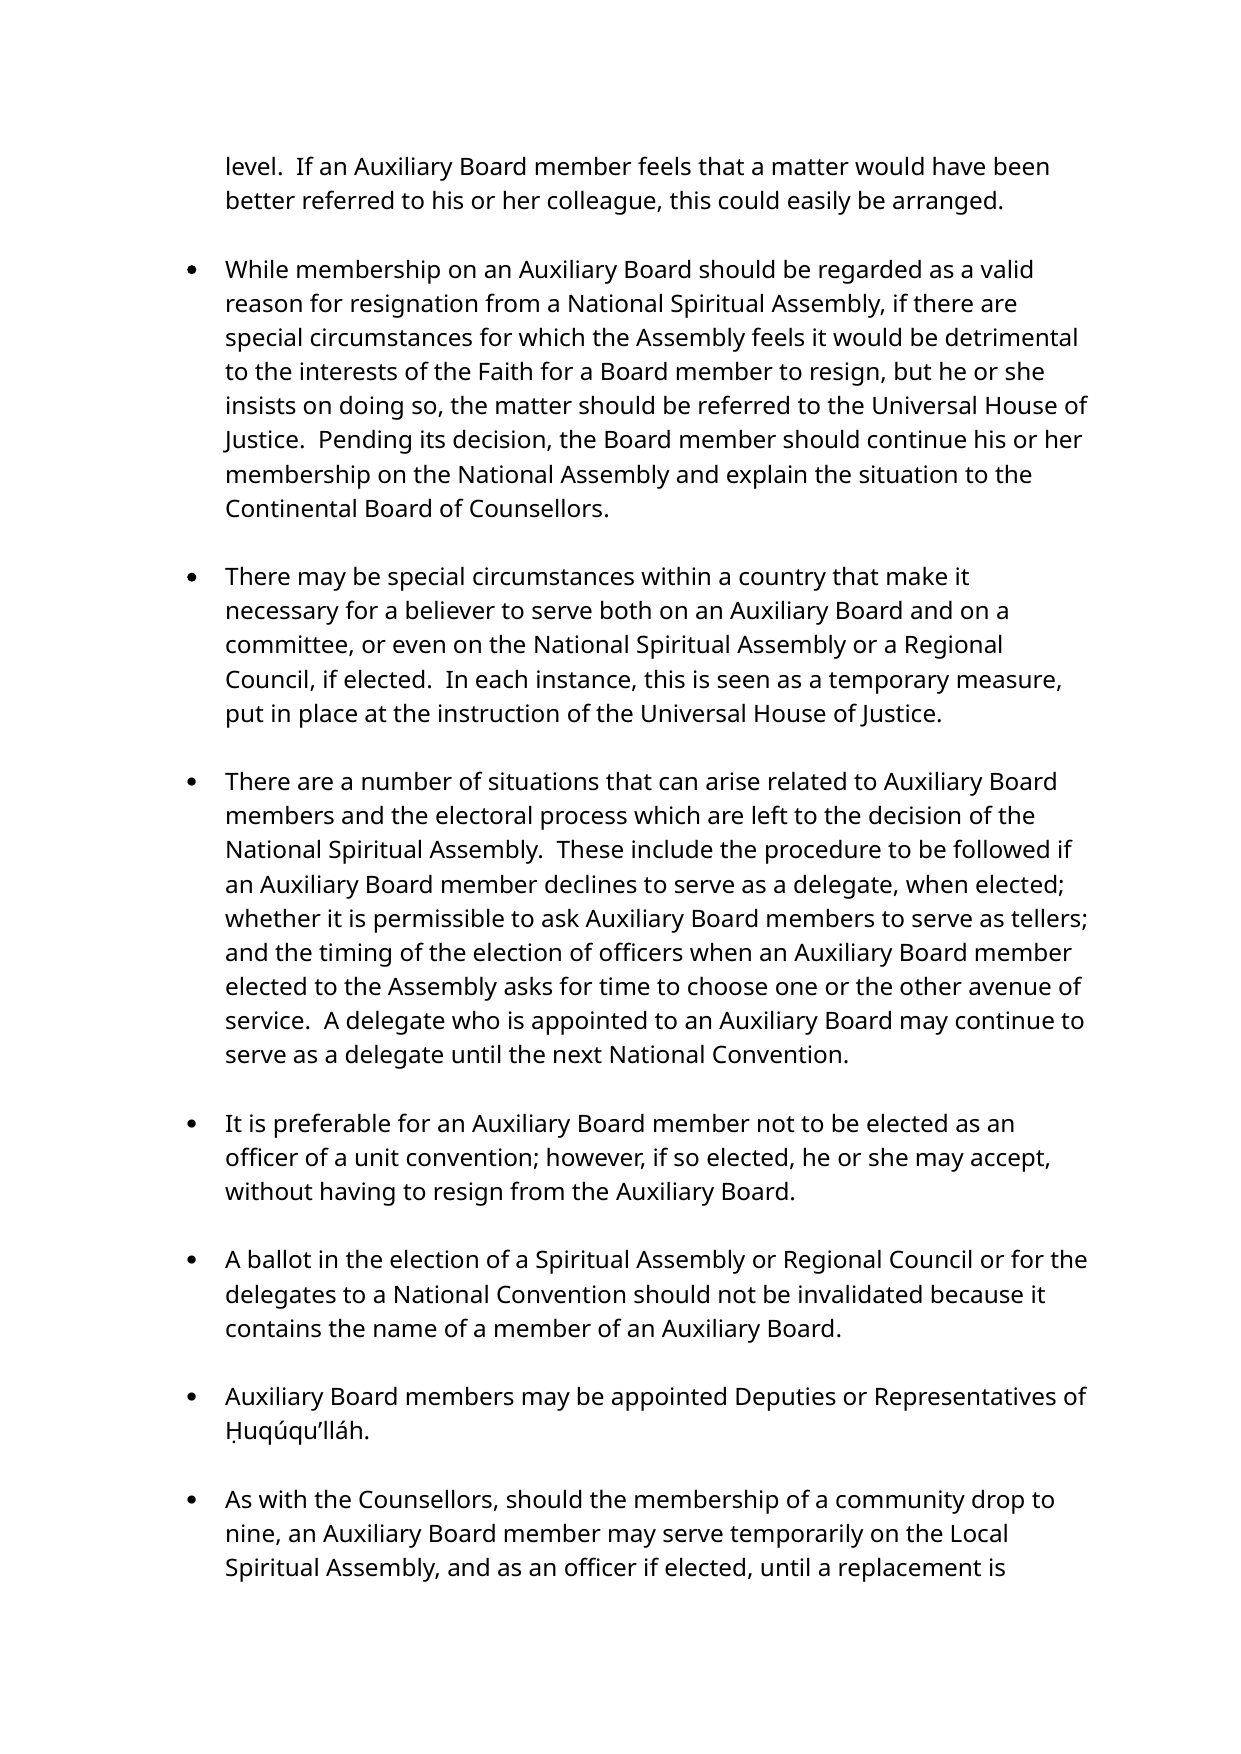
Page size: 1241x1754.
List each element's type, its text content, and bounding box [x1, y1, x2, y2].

list There may be special circumstances within a country that make it necessary for a believer to serve both on an Auxiliary Board and on a committee, or even on the National Spiritual Assembly or a Regional Council, if elected. In each instance, this is seen as a temporary measure, put in place at the instruction of the Universal House of Justice. [187, 560, 1090, 729]
list There are a number of situations that can arise related to Auxiliary Board members and the electoral process which are left to the decision of the National Spiritual Assembly. These include the procedure to be followed if an Auxiliary Board member declines to serve as a delegate, when elected; whether it is permissible to ask Auxiliary Board members to serve as tellers; and the timing of the election of officers when an Auxiliary Board member elected to the Assembly asks for time to choose one or the other avenue of service. A delegate who is appointed to an Auxiliary Board may continue to serve as a delegate until the next National Convention. [187, 765, 1090, 1071]
list A ballot in the election of a Spiritual Assembly or Regional Council or for the delegates to a National Convention should not be invalidated because it contains the name of a member of an Auxiliary Board. [187, 1243, 1090, 1344]
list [187, 1482, 1090, 1583]
list Auxiliary Board members may be appointed Deputies or Representatives of Ḥuqúqu’lláh. [187, 1380, 1090, 1447]
list level. If an Auxiliary Board member feels that a matter would have been better referred to his or her colleague, this could easily be arranged. [225, 150, 1090, 217]
list It is preferable for an Auxiliary Board member not to be elected as an officer of a unit convention; however, if so elected, he or she may accept, without having to resign from the Auxiliary Board. [187, 1107, 1090, 1208]
list While membership on an Auxiliary Board should be regarded as a valid reason for resignation from a National Spiritual Assembly, if there are special circumstances for which the Assembly feels it would be detrimental to the interests of the Faith for a Board member to resign, but he or she insists on doing so, the matter should be referred to the Universal House of Justice. Pending its decision, the Board member should continue his or her membership on the National Assembly and explain the situation to the Continental Board of Counsellors. [187, 252, 1090, 524]
